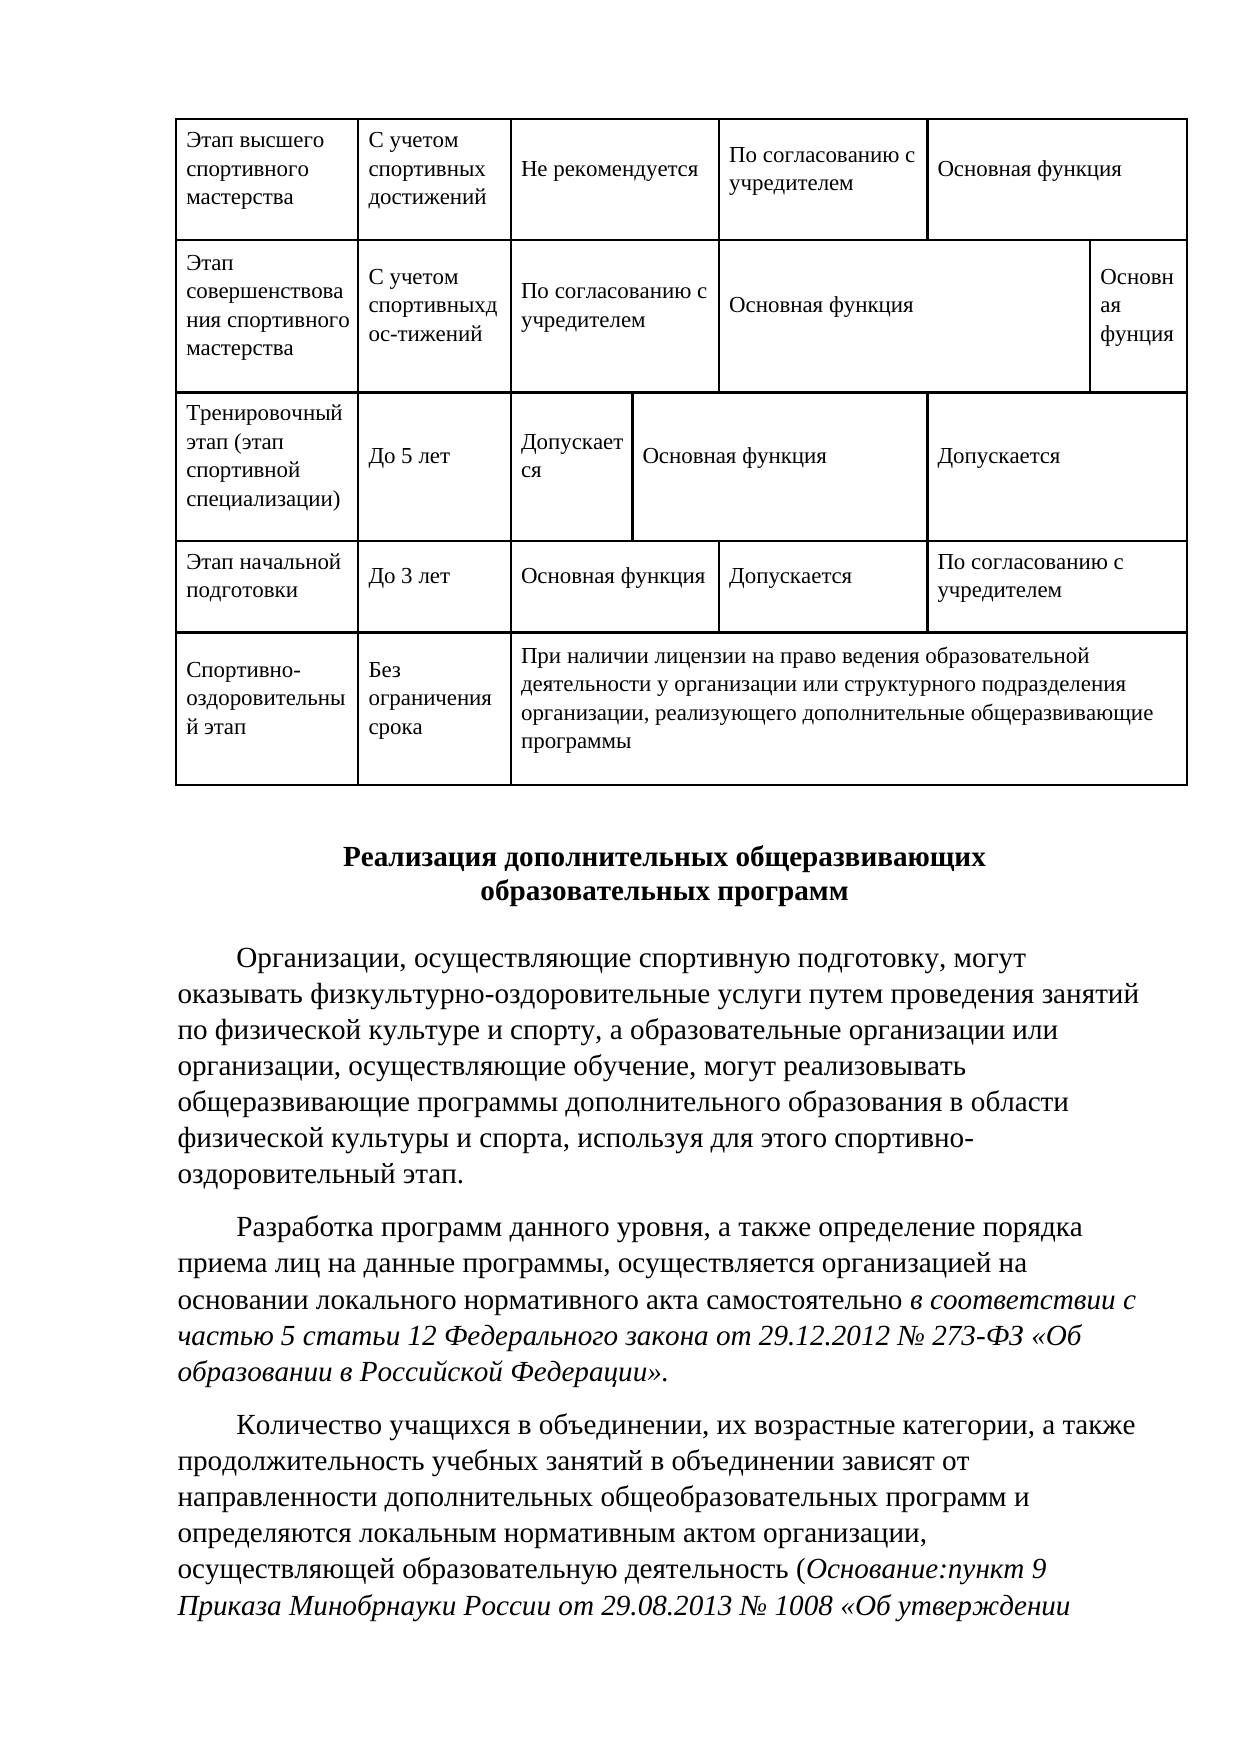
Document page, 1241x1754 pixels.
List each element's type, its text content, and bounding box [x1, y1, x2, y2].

table_cell Без ограничения срока [359, 634, 510, 784]
text Реализация дополнительных общеразвивающих [177, 839, 1152, 873]
table_cell Тренировочный этап (этап спортивной специализации) [177, 394, 357, 540]
table_cell Допускается [720, 542, 926, 631]
text Организации, осуществляющие спортивную подготовку, могут оказывать физкультурно-оздоровительные услуги путем проведения занятий по физической культуре и спорту, а образовательные организации или организации, осуществляющие обучение, могут реализовывать общеразвивающие программы дополнительного образования в области физической культуры и спорта, используя для этого спортивно-оздоровительный этап. [177, 940, 1152, 1190]
table_cell До 5 лет [359, 394, 510, 540]
table_cell Основная функция [720, 241, 1089, 391]
table_cell Основная функция [929, 120, 1186, 238]
table_cell По согласованию с учредителем [512, 241, 718, 391]
table_cell По согласованию с учредителем [929, 542, 1186, 631]
table_cell Не рекомендуется [512, 120, 718, 238]
table_cell До 3 лет [359, 542, 510, 631]
table_cell С учетом спортивныхдос-тижений [359, 241, 510, 391]
table_cell Основная функция [634, 394, 926, 540]
table_cell Спортивно-оздоровительный этап [177, 634, 357, 784]
table_cell Этап начальной подготовки [177, 542, 357, 631]
text Разработка программ данного уровня, а также определение порядка приема лиц на данные программы, осуществляется организацией на основании локального нормативного акта самостоятельно в соответствии с частью 5 статьи 12 Федерального закона от 29.12.2012 № 273-ФЗ «Об образовании в Российской Федерации». [177, 1209, 1152, 1388]
table_cell Этап совершенствования спортивного мастерства [177, 241, 357, 391]
table_cell Этап высшего спортивного мастерства [177, 120, 357, 238]
table_cell Основная функция [512, 542, 718, 631]
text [177, 1407, 1152, 1621]
table_cell Допускается [512, 394, 631, 540]
table_cell Допускается [929, 394, 1186, 540]
table_cell Основная фунция [1091, 241, 1186, 391]
table_cell С учетом спортивных достижений [359, 120, 510, 238]
table_cell При наличии лицензии на право ведения образовательной деятельности у организации или структурного подразделения организации, реализующего дополнительные общеразвивающие программы [512, 634, 1186, 784]
table_cell По согласованию с учредителем [720, 120, 926, 238]
text образовательных программ [177, 873, 1152, 906]
